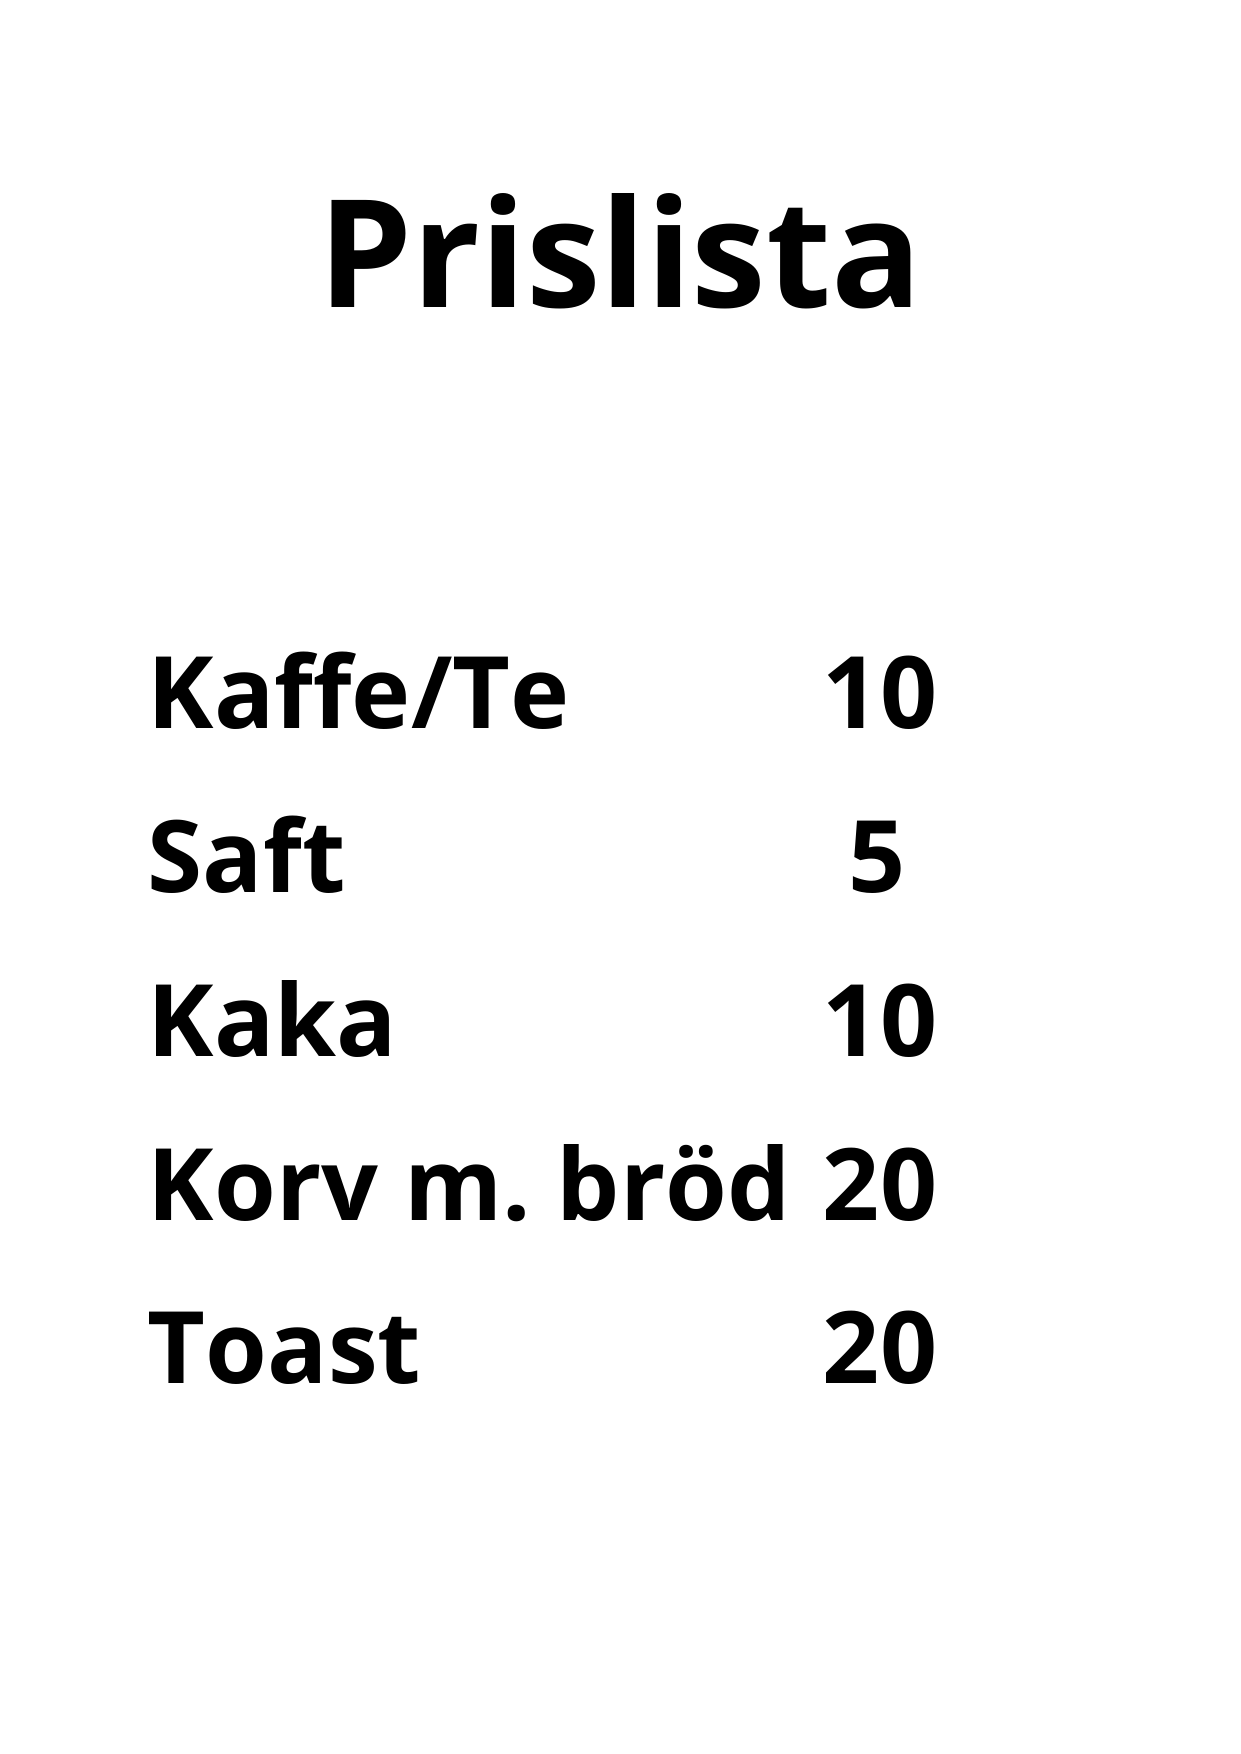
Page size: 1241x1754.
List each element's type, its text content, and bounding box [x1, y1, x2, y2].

text Toast 20 [148, 1277, 1093, 1413]
text Korv m. bröd 20 [148, 1113, 1093, 1249]
text Kaffe/Te 10 [148, 622, 1093, 758]
text Saft 5 [148, 786, 1093, 922]
text Prislista [148, 148, 1093, 352]
text Kaka 10 [148, 949, 1093, 1086]
